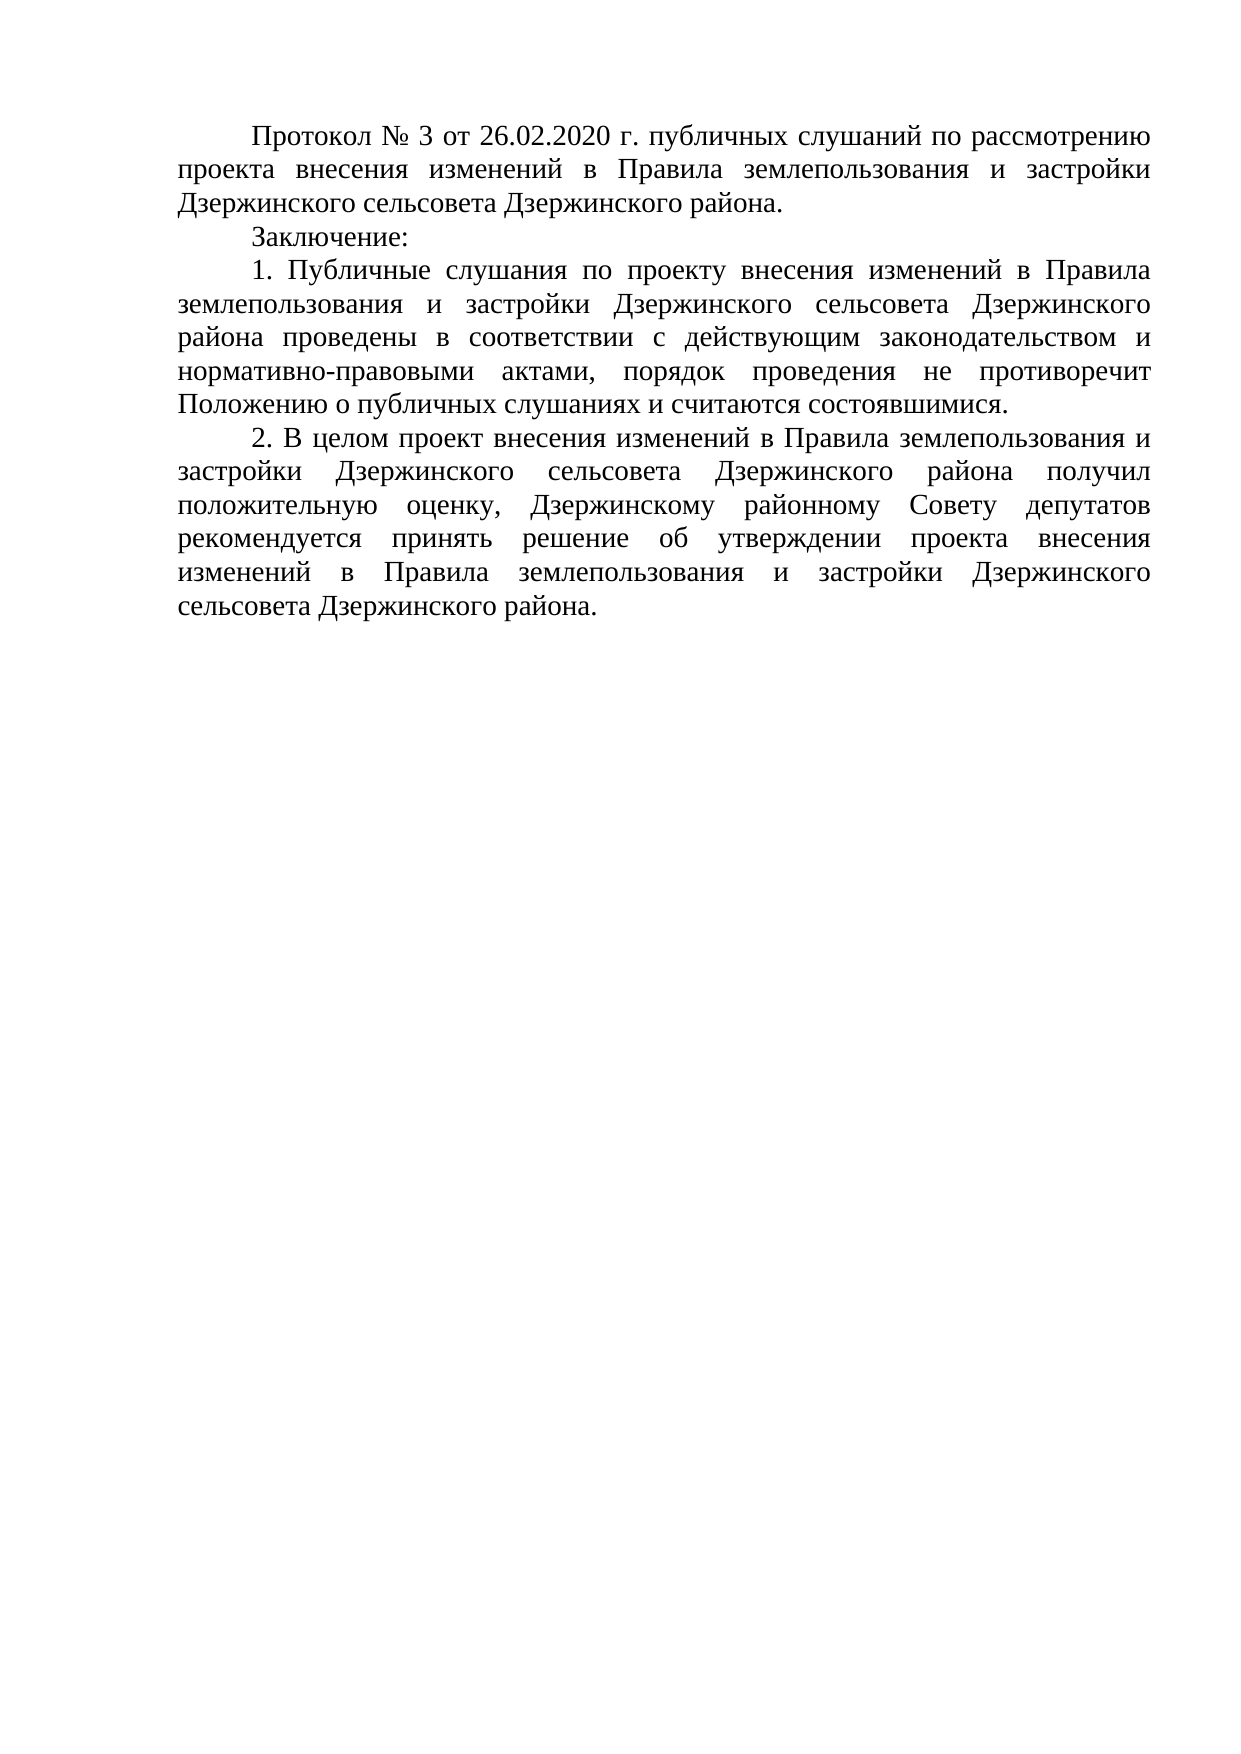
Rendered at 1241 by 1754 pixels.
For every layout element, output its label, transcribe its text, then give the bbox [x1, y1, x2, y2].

text 2. В целом проект внесения изменений в Правила землепользования и застройки Дзержинского сельсовета Дзержинского района получил положительную оценку, Дзержинскому районному Совету депутатов рекомендуется принять решение об утверждении проекта внесения изменений в Правила землепользования и застройки Дзержинского сельсовета Дзержинского района. [177, 420, 1152, 621]
text Протокол № 3 от 26.02.2020 г. публичных слушаний по рассмотрению проекта внесения изменений в Правила землепользования и застройки Дзержинского сельсовета Дзержинского района. [177, 118, 1152, 219]
text Заключение: [177, 219, 1152, 252]
text 1. Публичные слушания по проекту внесения изменений в Правила землепользования и застройки Дзержинского сельсовета Дзержинского района проведены в соответствии с действующим законодательством и нормативно-правовыми актами, порядок проведения не противоречит Положению о публичных слушаниях и считаются состоявшимися. [177, 252, 1152, 420]
